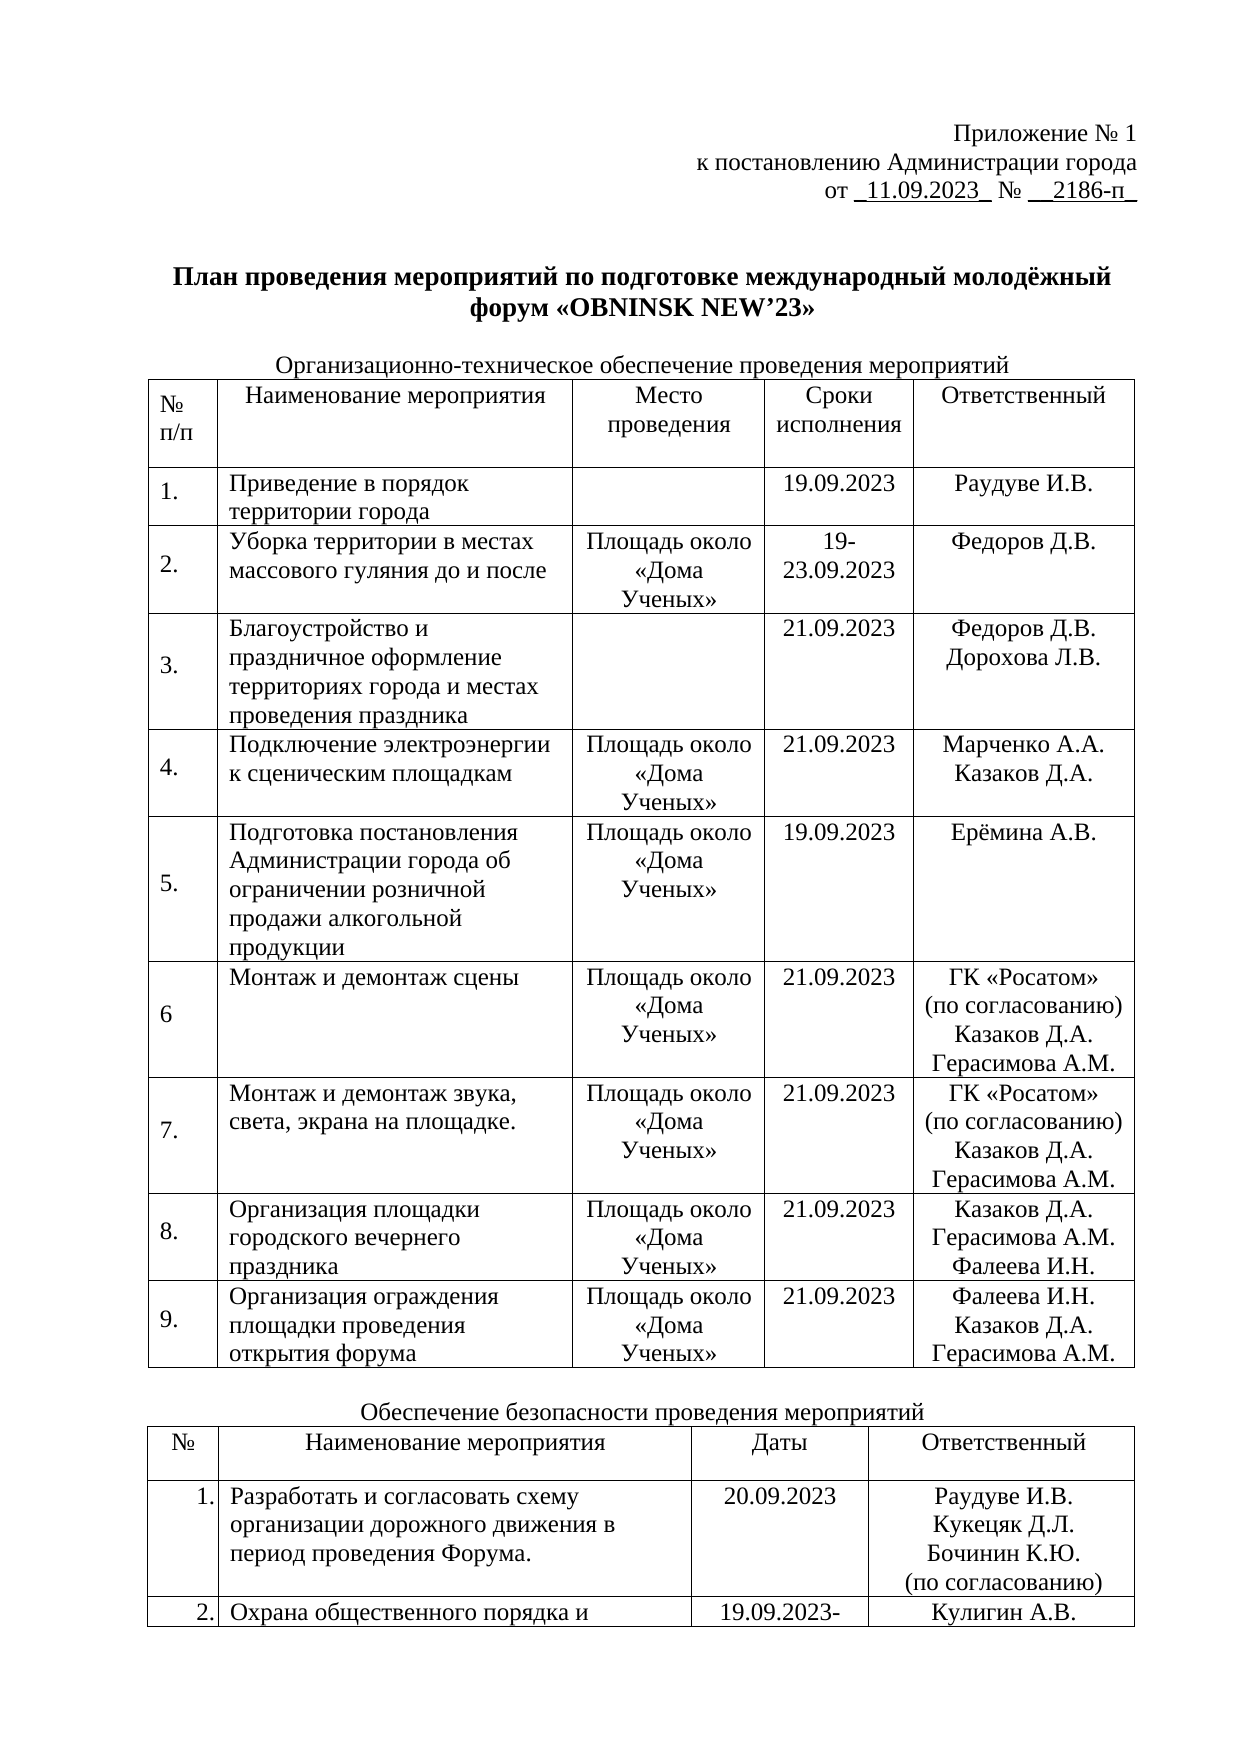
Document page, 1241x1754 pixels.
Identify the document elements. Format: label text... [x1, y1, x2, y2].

table_header Ответственный [869, 1427, 1134, 1480]
table_cell Раудуве И.В. Кукецяк Д.Л. Бочинин К.Ю. (по согласованию) [869, 1481, 1134, 1596]
table_cell Организация площадки городского вечернего праздника [218, 1194, 572, 1280]
table_cell Площадь около «Дома Ученых» [573, 1194, 764, 1280]
table_cell 8. [149, 1194, 217, 1280]
table_cell Организация ограждения площадки проведения открытия форума [218, 1281, 572, 1367]
table_header № п/п [149, 380, 217, 467]
table_cell Площадь около «Дома Ученых» [573, 1078, 764, 1193]
table_header Сроки исполнения [765, 380, 913, 467]
table_cell Федоров Д.В. Дорохова Л.В. [914, 614, 1134, 728]
text от _11.09.2023_ № __2186-п_ [148, 176, 1137, 204]
table_cell 21.09.2023 [765, 962, 913, 1077]
table_cell Приведение в порядок территории города [218, 468, 572, 525]
table_cell Уборка территории в местах массового гуляния до и после [218, 526, 572, 612]
table_cell Площадь около «Дома Ученых» [573, 730, 764, 816]
table_cell 21.09.2023 [765, 614, 913, 728]
text Организационно-техническое обеспечение проведения мероприятий [148, 351, 1137, 379]
table_cell 19.09.2023 [765, 468, 913, 525]
table_cell 21.09.2023 [765, 1194, 913, 1280]
table_cell Площадь около «Дома Ученых» [573, 962, 764, 1077]
table_cell Благоустройство и праздничное оформление территориях города и местах проведения праздника [218, 614, 572, 728]
table_cell 4. [149, 730, 217, 816]
table_cell 21.09.2023 [765, 730, 913, 816]
table_header Место проведения [573, 380, 764, 467]
table_cell [148, 1597, 218, 1626]
table_cell Монтаж и демонтаж звука, света, экрана на площадке. [218, 1078, 572, 1193]
table_cell 5. [149, 817, 217, 961]
table_cell 6 [149, 962, 217, 1077]
table_cell [573, 614, 764, 728]
table_cell [573, 468, 764, 525]
table_cell 9. [149, 1281, 217, 1367]
table_header Наименование мероприятия [219, 1427, 691, 1480]
table_cell ГК «Росатом» (по согласованию) Казаков Д.А. Герасимова А.М. [914, 1078, 1134, 1193]
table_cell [869, 1597, 1134, 1626]
table_cell Монтаж и демонтаж сцены [218, 962, 572, 1077]
table_cell Площадь около «Дома Ученых» [573, 1281, 764, 1367]
table_cell 21.09.2023 [765, 1281, 913, 1367]
table_cell Подготовка постановления Администрации города об ограничении розничной продажи алкогольной продукции [218, 817, 572, 961]
table_cell Федоров Д.В. [914, 526, 1134, 612]
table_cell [219, 1597, 691, 1626]
table_cell Площадь около «Дома Ученых» [573, 817, 764, 961]
table_header № [148, 1427, 218, 1480]
text Обеспечение безопасности проведения мероприятий [148, 1397, 1137, 1426]
table_cell 19.09.2023 [765, 817, 913, 961]
table_header Даты [692, 1427, 868, 1480]
table_cell 3. [149, 614, 217, 728]
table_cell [692, 1597, 868, 1626]
text План проведения мероприятий по подготовке международный молодёжный форум «OBNINSK NEW’23» [148, 259, 1137, 322]
table_cell Фалеева И.Н. Казаков Д.А. Герасимова А.М. [914, 1281, 1134, 1367]
table_cell 2. [149, 526, 217, 612]
text к постановлению Администрации города [148, 147, 1137, 176]
table_header Наименование мероприятия [218, 380, 572, 467]
table_cell Раудуве И.В. [914, 468, 1134, 525]
table_cell Ерёмина А.В. [914, 817, 1134, 961]
table_cell 21.09.2023 [765, 1078, 913, 1193]
table_cell Марченко А.А. Казаков Д.А. [914, 730, 1134, 816]
table_cell [148, 1481, 218, 1596]
table_cell 1. [149, 468, 217, 525]
table_cell Площадь около «Дома Ученых» [573, 526, 764, 612]
table_cell Казаков Д.А. Герасимова А.М. Фалеева И.Н. [914, 1194, 1134, 1280]
table_cell Подключение электроэнергии к сценическим площадкам [218, 730, 572, 816]
table_cell 20.09.2023 [692, 1481, 868, 1596]
text Приложение № 1 [148, 118, 1137, 147]
table_cell 7. [149, 1078, 217, 1193]
table_header Ответственный [914, 380, 1134, 467]
table_cell ГК «Росатом» (по согласованию) Казаков Д.А. Герасимова А.М. [914, 962, 1134, 1077]
table_cell 19-23.09.2023 [765, 526, 913, 612]
table_cell Разработать и согласовать схему организации дорожного движения в период проведения Форума. [219, 1481, 691, 1596]
